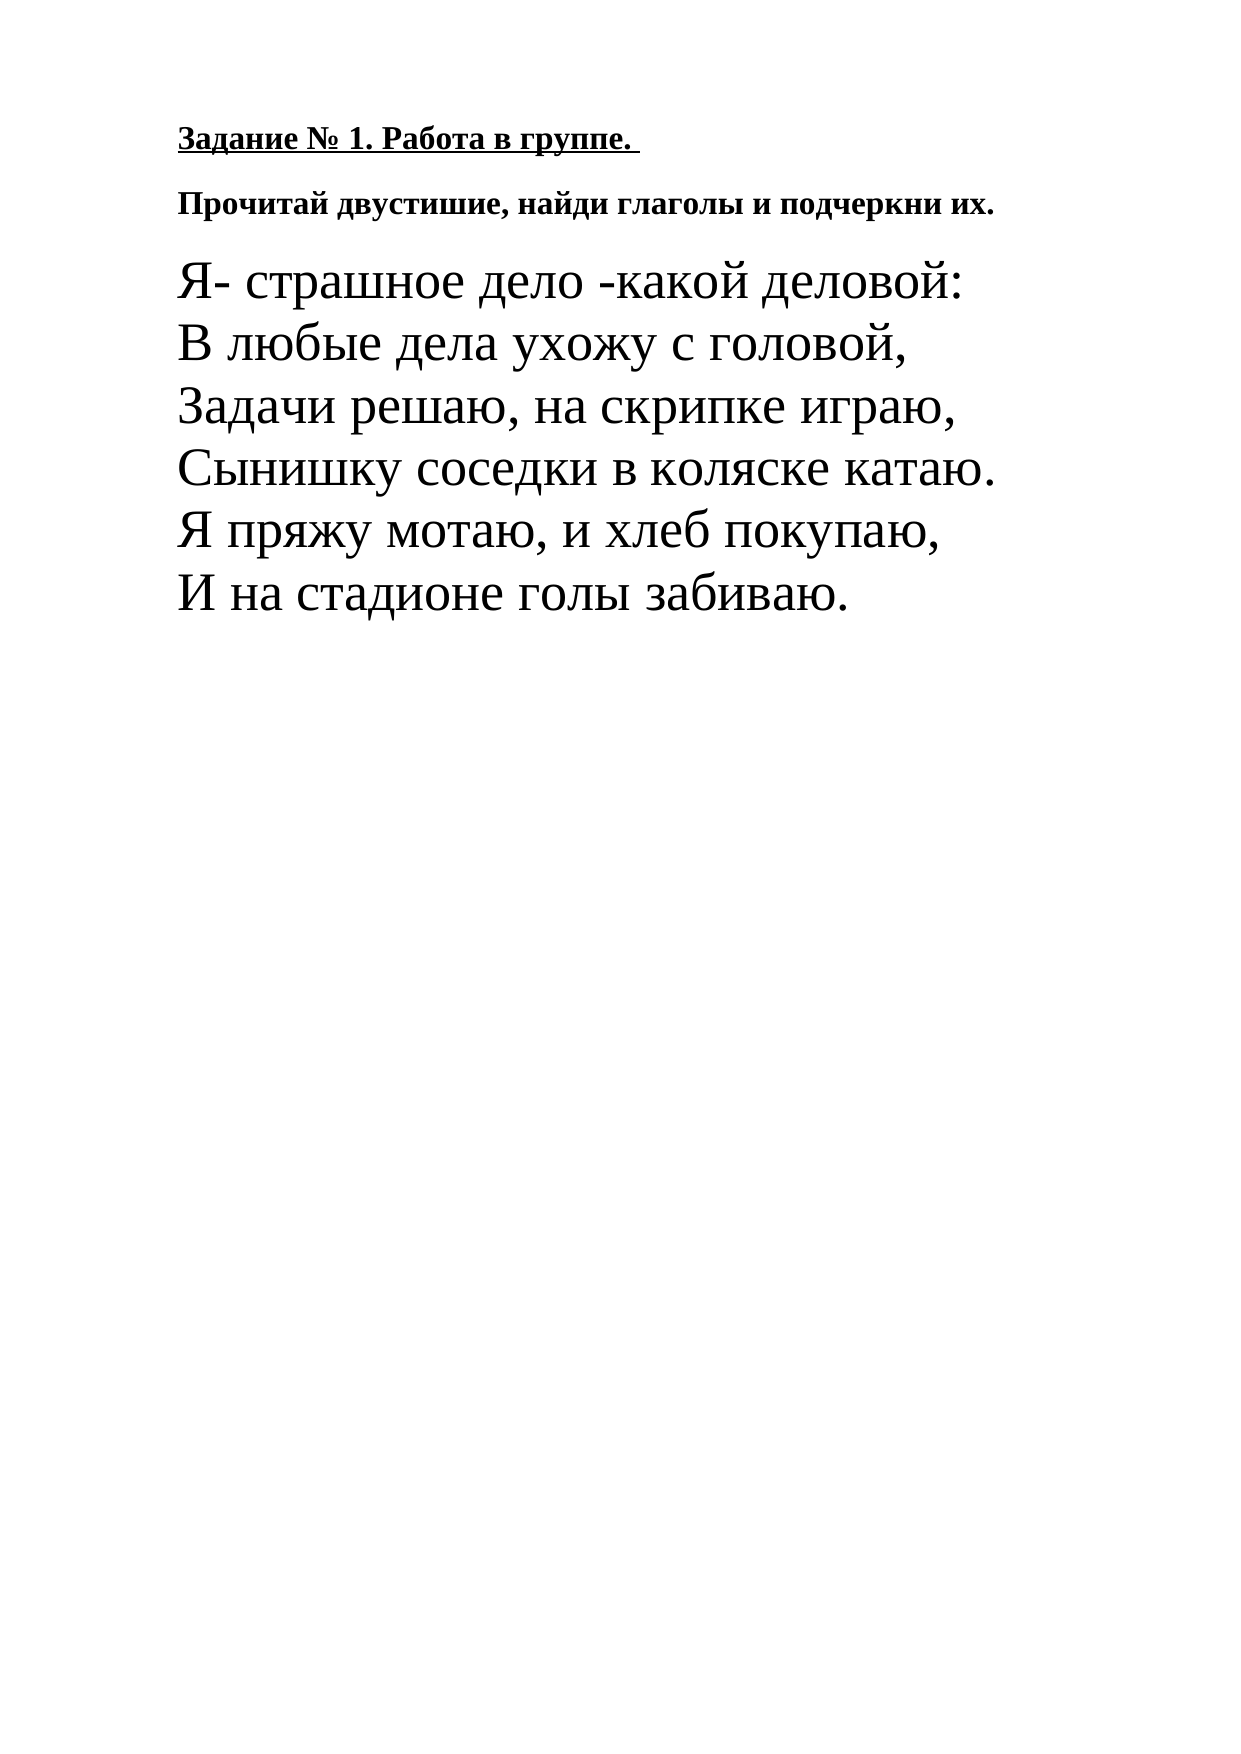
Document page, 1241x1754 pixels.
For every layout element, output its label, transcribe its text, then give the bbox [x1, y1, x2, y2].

text И на стадионе голы забиваю. [177, 559, 1152, 622]
text В любые дела ухожу с головой, [177, 310, 1152, 372]
text Я пряжу мотаю, и хлеб покупаю, [177, 497, 1152, 559]
text Задание № 1. Работа в группе. [177, 118, 1152, 156]
text Я- страшное дело -какой деловой: [177, 248, 1152, 310]
text Сынишку соседки в коляске катаю. [177, 435, 1152, 497]
text Прочитай двустишие, найди глаголы и подчеркни их. [177, 183, 1152, 221]
text Задачи решаю, на скрипке играю, [177, 372, 1152, 435]
